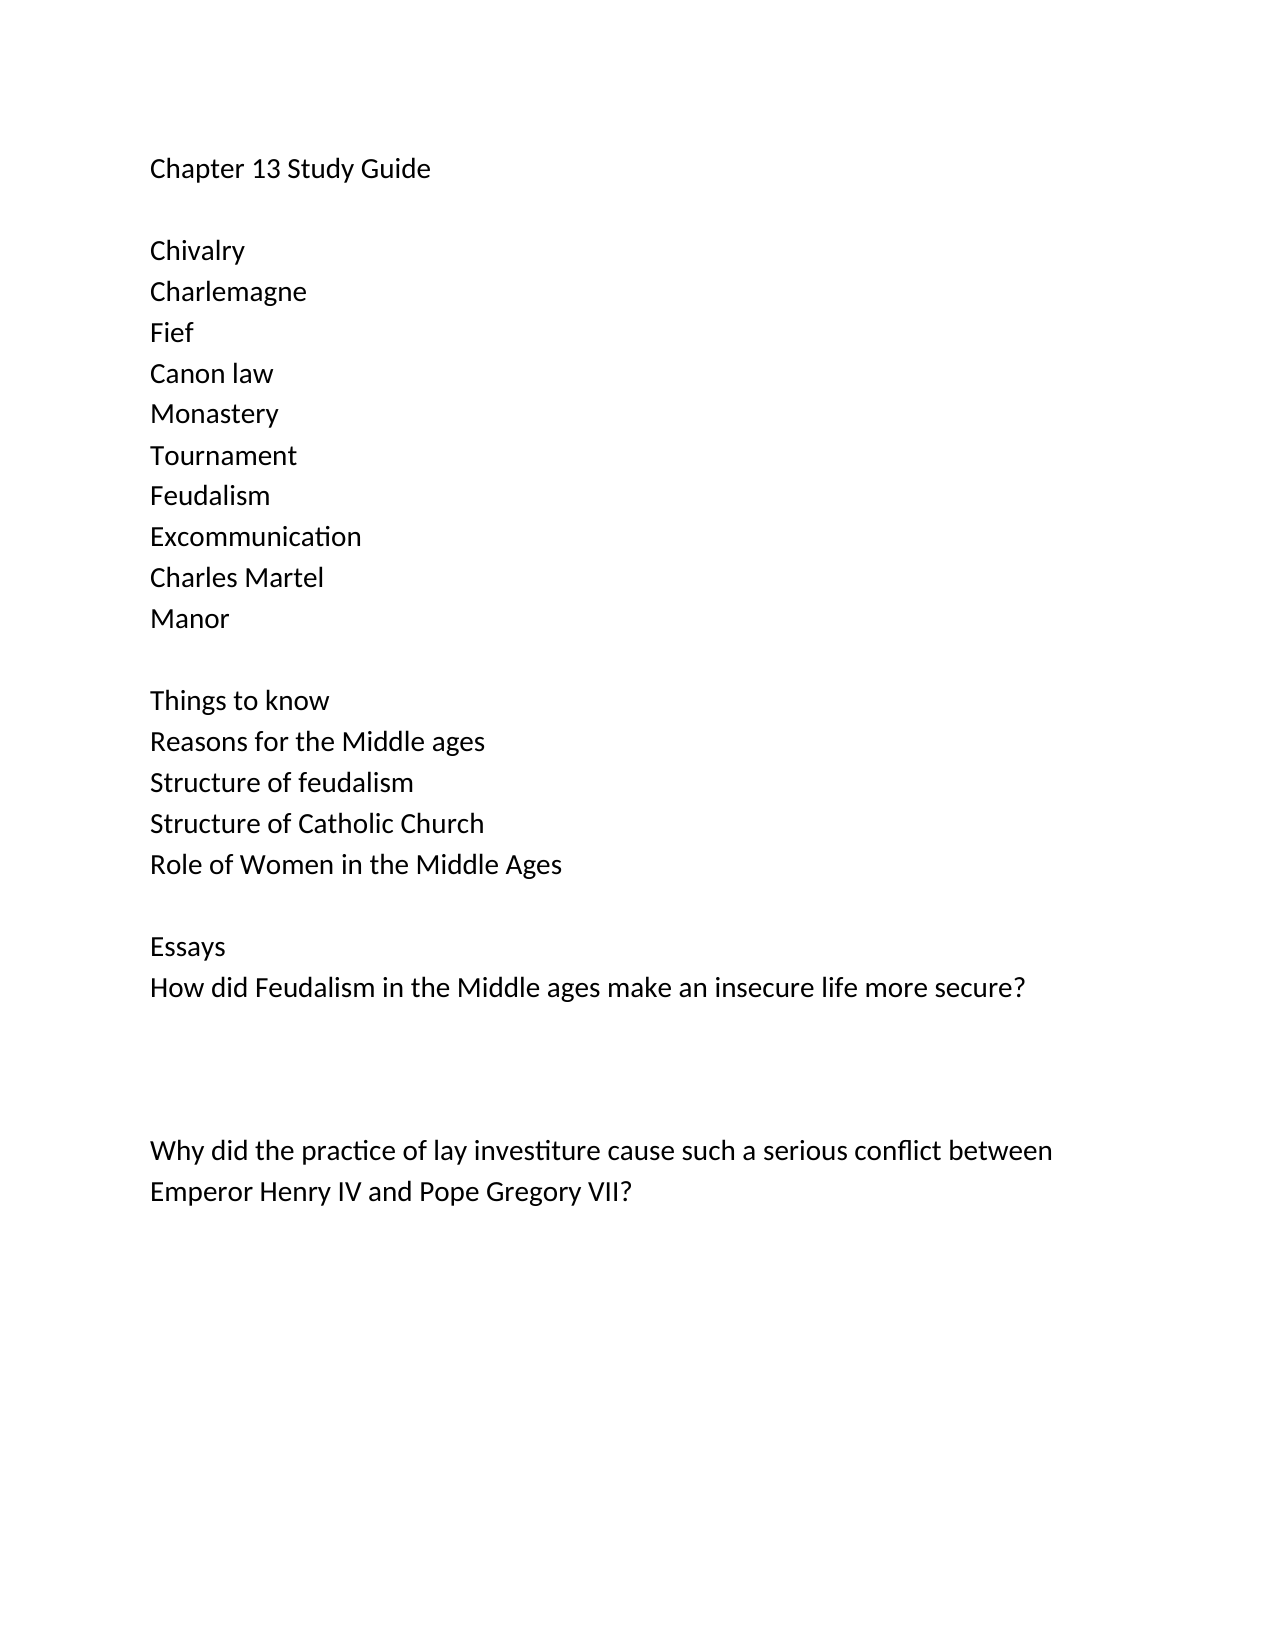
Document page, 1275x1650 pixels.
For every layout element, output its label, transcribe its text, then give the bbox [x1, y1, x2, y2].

text Charles Martel [150, 559, 1125, 595]
text Feudalism [150, 477, 1125, 513]
text Fief [150, 314, 1125, 349]
text Excommunication [150, 518, 1125, 554]
text How did Feudalism in the Middle ages make an insecure life more secure? [150, 969, 1125, 1004]
text Charlemagne [150, 273, 1125, 308]
text Canon law [150, 355, 1125, 390]
text Tournament [150, 437, 1125, 472]
text Structure of Catholic Church [150, 805, 1125, 841]
text Chivalry [150, 232, 1125, 267]
text Manor [150, 600, 1125, 636]
text Monastery [150, 396, 1125, 431]
text Chapter 13 Study Guide [150, 150, 1125, 186]
text Why did the practice of lay investiture cause such a serious conflict between Emperor Henry IV and Pope Gregory VII? [150, 1132, 1125, 1209]
text Essays [150, 928, 1125, 963]
text Reasons for the Middle ages [150, 723, 1125, 759]
text Role of Women in the Middle Ages [150, 846, 1125, 882]
text Structure of feudalism [150, 764, 1125, 800]
text Things to know [150, 682, 1125, 718]
